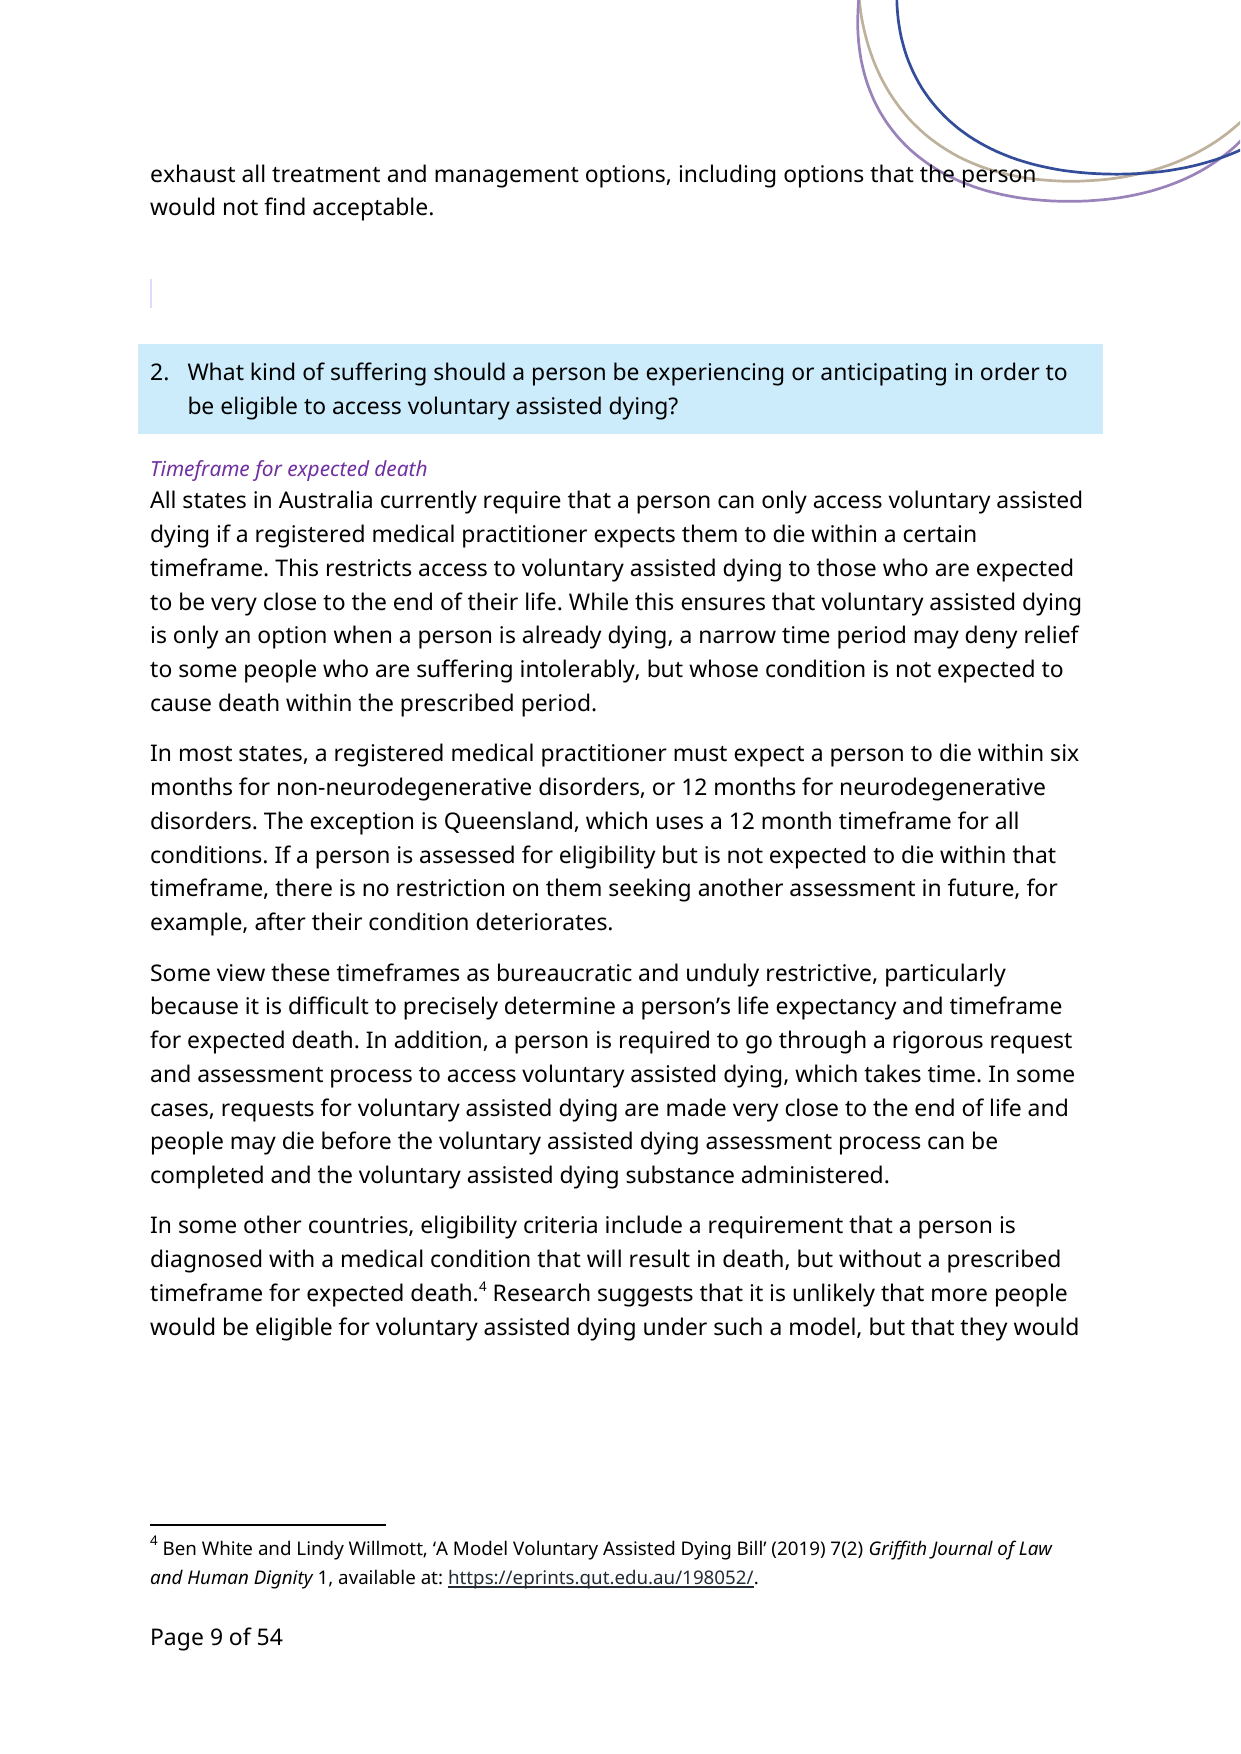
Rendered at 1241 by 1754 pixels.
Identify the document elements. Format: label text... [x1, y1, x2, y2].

text In most states, a registered medical practitioner must expect a person to die within six months for non-neurodegenerative disorders, or 12 months for neurodegenerative disorders. The exception is Queensland, which uses a 12 month timeframe for all conditions. If a person is assessed for eligibility but is not expected to die within that timeframe, there is no restriction on them seeking another assessment in future, for example, after their condition deteriorates. [150, 737, 1090, 937]
subtitle Timeframe for expected death [150, 454, 1090, 482]
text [150, 1209, 1090, 1376]
text 2. What kind of suffering should a person be experiencing or anticipating in order to be eligible to access voluntary assisted dying? [138, 344, 1103, 434]
text Some view these timeframes as bureaucratic and unduly restrictive, particularly because it is difficult to precisely determine a person’s life expectancy and timeframe for expected death. In addition, a person is required to go through a rigorous request and assessment process to access voluntary assisted dying, which takes time. In some cases, requests for voluntary assisted dying are made very close to the end of life and people may die before the voluntary assisted dying assessment process can be completed and the voluntary assisted dying substance administered. [150, 957, 1090, 1190]
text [150, 158, 1090, 223]
text All states in Australia currently require that a person can only access voluntary assisted dying if a registered medical practitioner expects them to die within a certain timeframe. This restricts access to voluntary assisted dying to those who are expected to be very close to the end of their life. While this ensures that voluntary assisted dying is only an option when a person is already dying, a narrow time period may deny relief to some people who are suffering intolerably, but whose condition is not expected to cause death within the prescribed period. [150, 484, 1090, 718]
